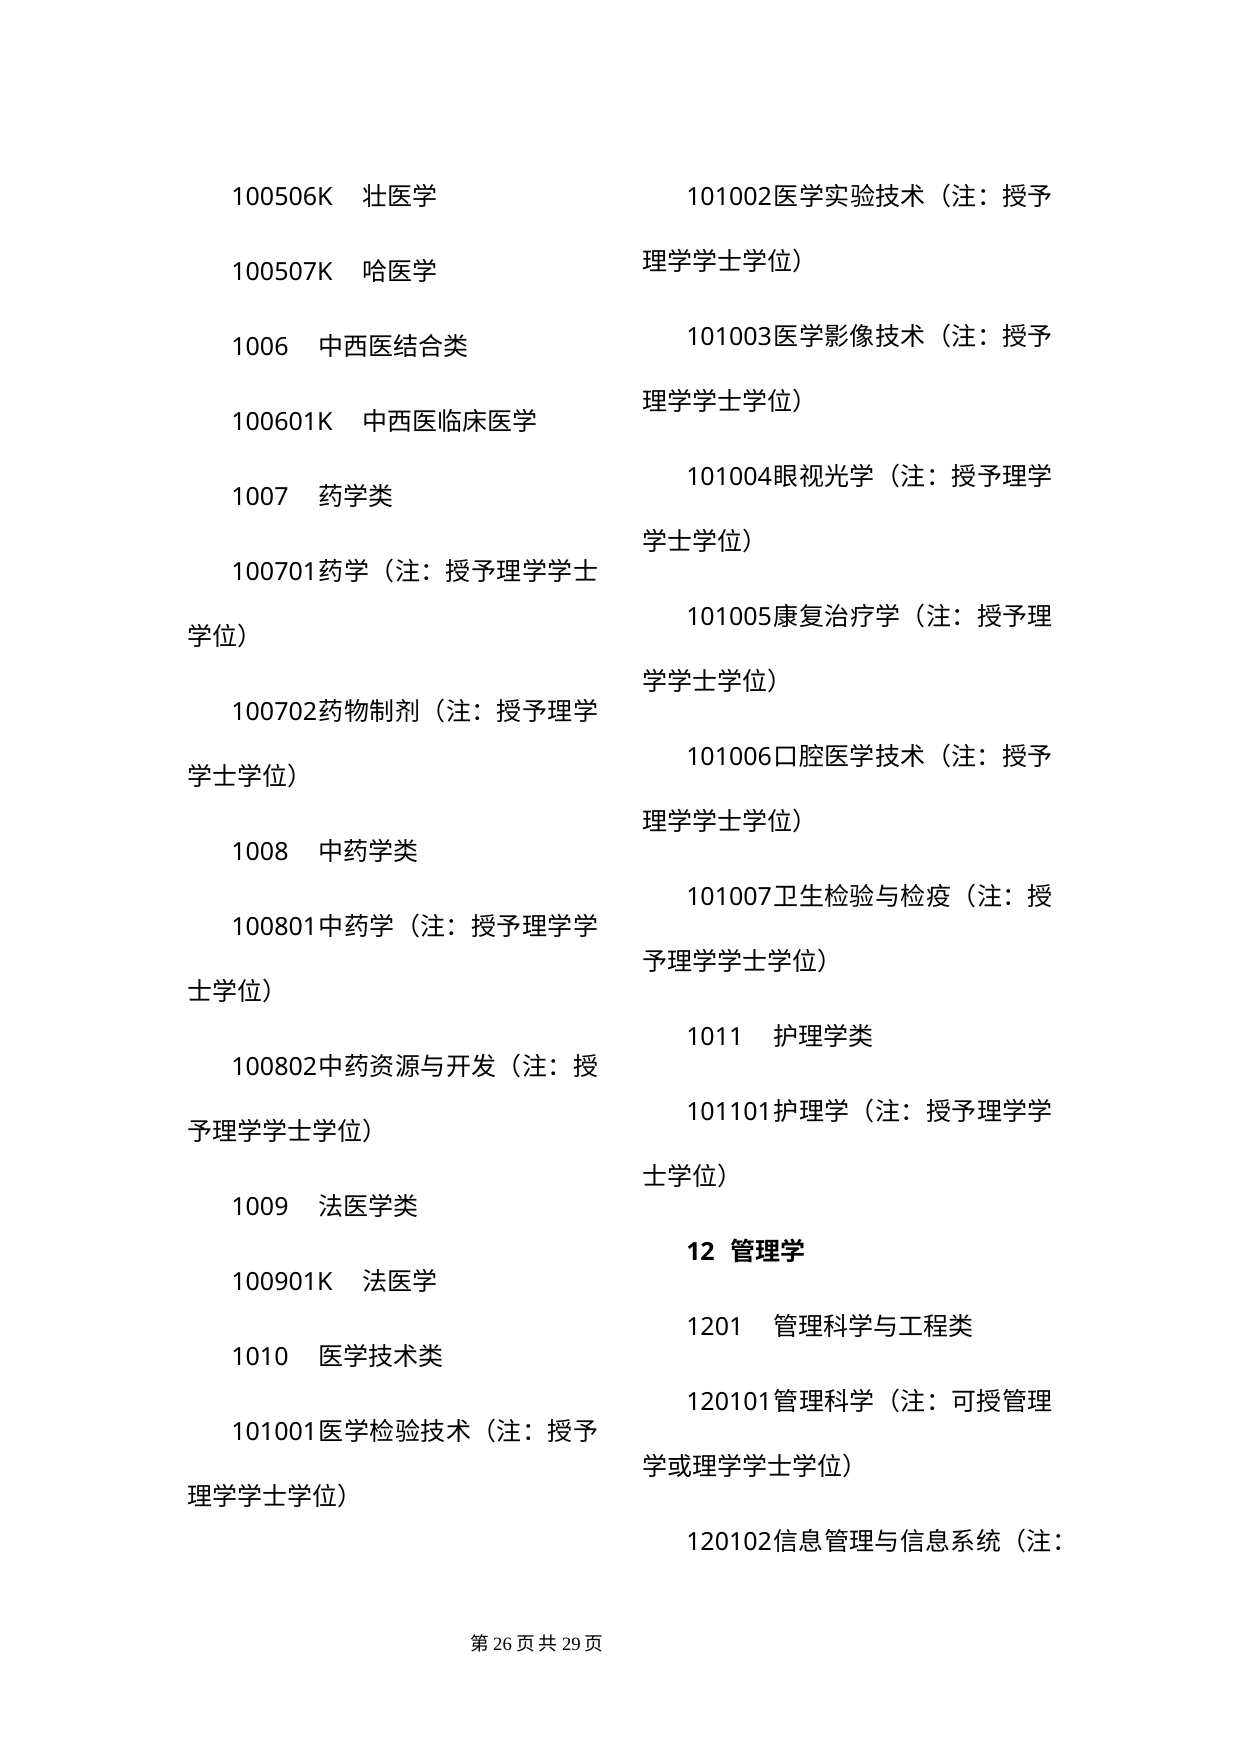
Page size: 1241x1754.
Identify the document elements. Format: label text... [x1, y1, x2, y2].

text 101003 医学影像技术（注：授予理学学士学位） [642, 302, 1053, 432]
text 1006 中西医结合类 [187, 312, 598, 377]
text 101002 医学实验技术（注：授予理学学士学位） [642, 162, 1053, 292]
text 1009 法医学类 [187, 1172, 598, 1237]
text 1007 药学类 [187, 462, 598, 527]
text 1008 中药学类 [187, 817, 598, 882]
text 101005 康复治疗学（注：授予理学学士学位） [642, 582, 1053, 712]
text 1010 医学技术类 [187, 1322, 598, 1387]
text 120101 管理科学（注：可授管理学或理学学士学位） [642, 1367, 1053, 1497]
text 120102 信息管理与信息系统（注：可授管理学或工学学士学位） [642, 1507, 1053, 1572]
text 101101 护理学（注：授予理学学士学位） [642, 1077, 1053, 1207]
text 101004 眼视光学（注：授予理学学士学位） [642, 442, 1053, 572]
text 12 管理学 [642, 1217, 1053, 1282]
text 100901K 法医学 [187, 1247, 598, 1312]
text 100702 药物制剂（注：授予理学学士学位） [187, 677, 598, 807]
text 100507K 哈医学 [187, 237, 598, 302]
text 101007 卫生检验与检疫（注：授予理学学士学位） [642, 862, 1053, 992]
text 101006 口腔医学技术（注：授予理学学士学位） [642, 722, 1053, 852]
text 100601K 中西医临床医学 [187, 387, 598, 452]
text 1011 护理学类 [642, 1002, 1053, 1067]
text 1201 管理科学与工程类 [642, 1292, 1053, 1357]
text 100801 中药学（注：授予理学学士学位） [187, 892, 598, 1022]
text 100802 中药资源与开发（注：授予理学学士学位） [187, 1032, 598, 1162]
text 100701 药学（注：授予理学学士学位） [187, 537, 598, 667]
text 101001 医学检验技术（注：授予理学学士学位） [187, 1397, 598, 1527]
text 100506K 壮医学 [187, 162, 598, 227]
